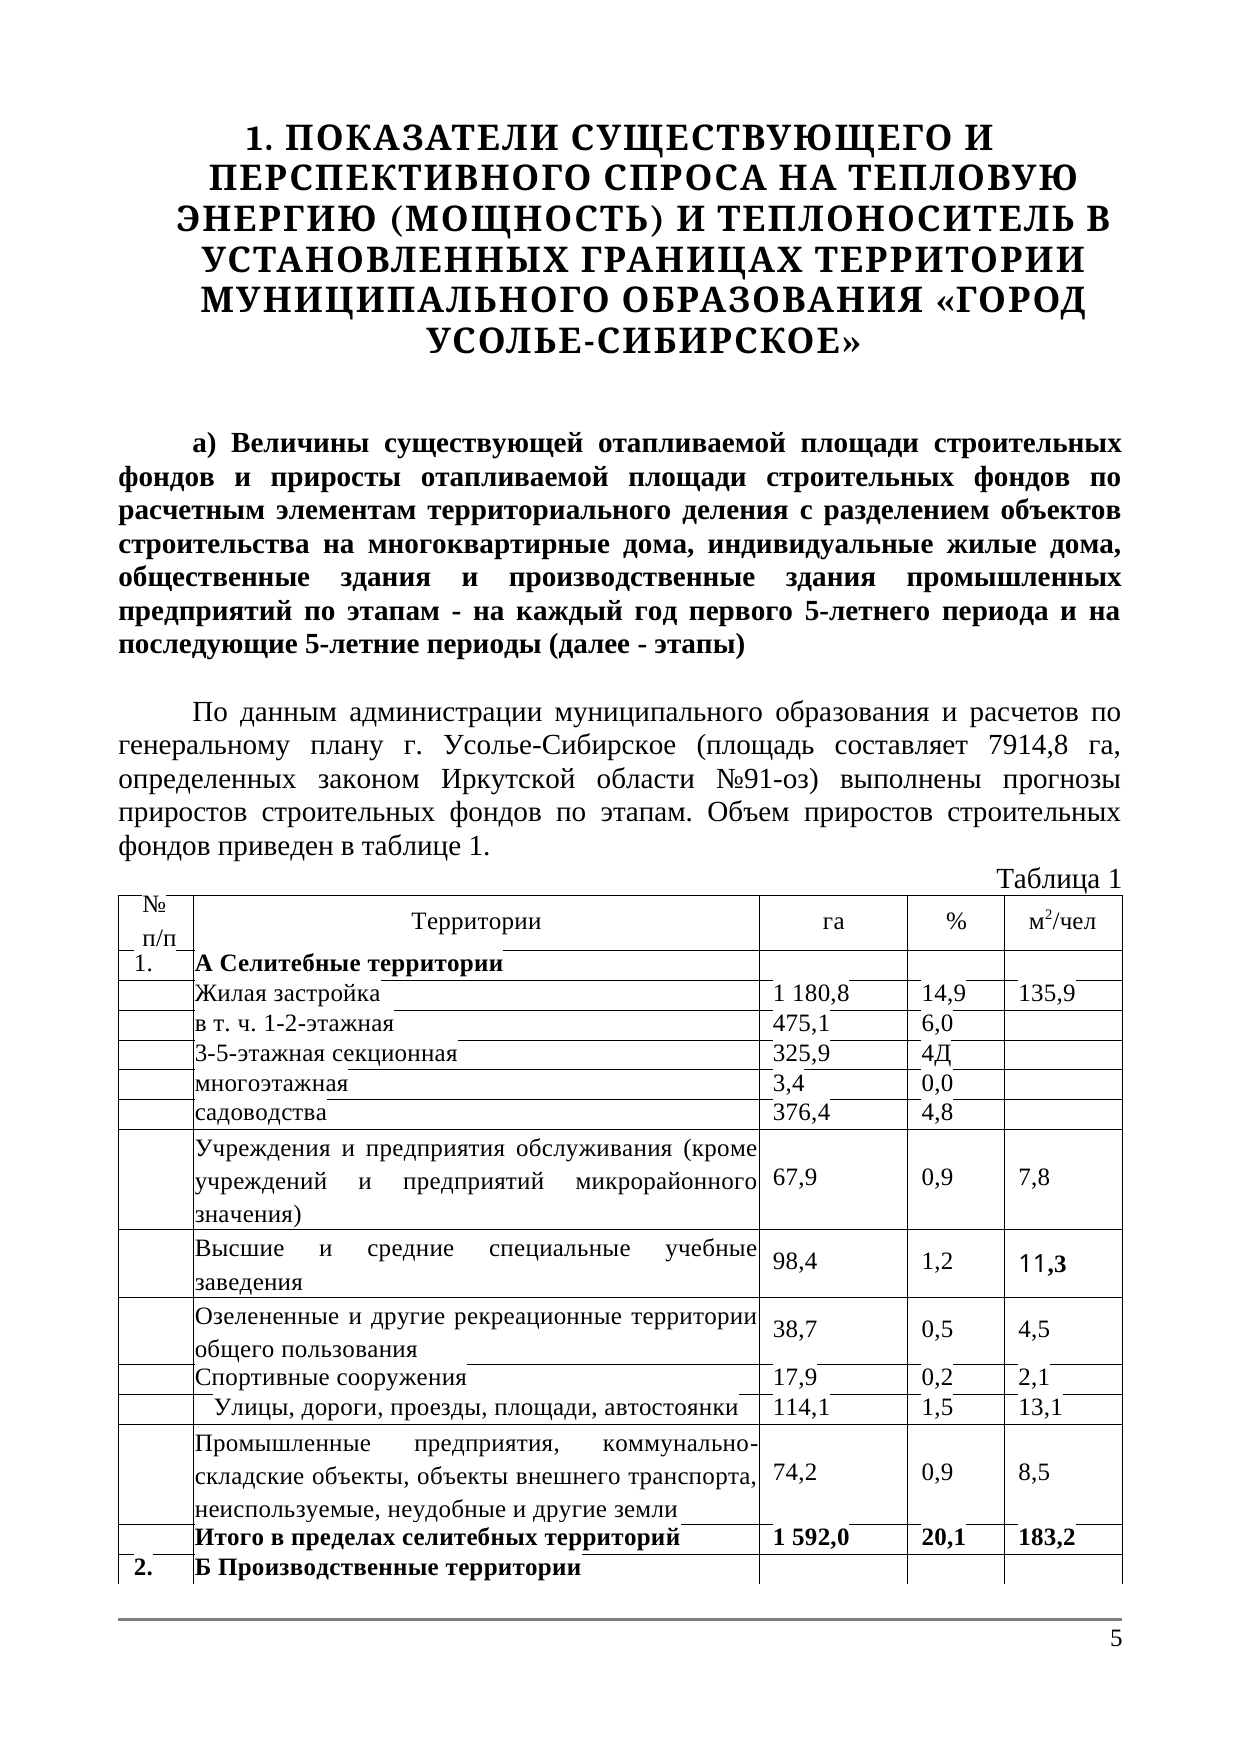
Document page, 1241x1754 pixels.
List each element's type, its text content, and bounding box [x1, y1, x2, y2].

table_cell 1. [119, 951, 193, 980]
table_header % [908, 896, 1004, 950]
table_cell Улицы, дороги, проезды, площади, автостоянки [194, 1395, 759, 1424]
table_cell 4,8 [908, 1100, 1004, 1129]
table_cell 1,2 [908, 1230, 1004, 1297]
table_cell [119, 1230, 193, 1297]
table_cell 11,3 [1005, 1230, 1122, 1297]
table_cell [908, 951, 1004, 980]
table_cell 376,4 [760, 1100, 907, 1129]
table_cell 1 180,8 [760, 981, 907, 1010]
table_cell садоводства [194, 1100, 759, 1129]
table_cell 0,9 [908, 1130, 1004, 1229]
table_cell 38,7 [760, 1298, 907, 1364]
table_cell А Селитебные территории [194, 951, 759, 980]
table_cell 0,5 [908, 1298, 1004, 1364]
table_cell 135,9 [1005, 981, 1122, 1010]
table_cell [119, 1041, 193, 1069]
table_cell [119, 1011, 193, 1039]
table_cell 14,9 [908, 981, 1004, 1010]
table_cell Жилая застройка [194, 981, 759, 1010]
table_cell [1005, 1555, 1122, 1583]
table_cell 17,9 [760, 1365, 907, 1394]
table_cell 0,2 [908, 1365, 1004, 1394]
table_cell Итого в пределах селитебных территорий [194, 1525, 759, 1554]
table_header га [760, 896, 907, 950]
table_cell [119, 1130, 193, 1229]
table_cell [1005, 1041, 1122, 1069]
table_cell Спортивные сооружения [194, 1365, 759, 1394]
table_cell 2,1 [1005, 1365, 1122, 1394]
table_cell 1 592,0 [760, 1525, 907, 1554]
table_cell 475,1 [760, 1011, 907, 1039]
text Таблица 1 [118, 861, 1122, 895]
table_cell Б Производственные территории [194, 1555, 759, 1583]
table_cell в т. ч. 1-2-этажная [194, 1011, 759, 1039]
text По данным администрации муниципального образования и расчетов по генеральному плану г. Усолье-Сибирское (площадь составляет 7914,8 га, определенных законом Иркутской области №91-оз) выполнены прогнозы приростов строительных фондов по этапам. Объем приростов строительных фондов приведен в таблице 1. [118, 694, 1122, 861]
table_cell 4,5 [1005, 1298, 1122, 1364]
table_cell 20,1 [908, 1525, 1004, 1554]
table_cell Озелененные и другие рекреационные территории общего пользования [194, 1298, 759, 1364]
table_cell 0,0 [908, 1070, 1004, 1099]
table_cell 98,4 [760, 1230, 907, 1297]
table_cell [1005, 1011, 1122, 1039]
table_cell [119, 1100, 193, 1129]
subtitle 1. Показатели существующего и перспективного спроса на тепловую энергию (мощность) и теплоноситель в установленных границах территории муниципального образования «город Усолье-Сибирское» [118, 118, 1122, 362]
table_cell 13,1 [1005, 1395, 1122, 1424]
table_header м2/чел [1005, 896, 1122, 950]
table_cell [119, 1070, 193, 1099]
table_cell 3-5-этажная секционная [194, 1041, 759, 1069]
table_cell 6,0 [908, 1011, 1004, 1039]
table_cell 2. [119, 1555, 193, 1583]
table_cell 8,5 [1005, 1425, 1122, 1524]
table_cell [119, 1298, 193, 1364]
table_cell 1,5 [908, 1395, 1004, 1424]
table_cell [119, 981, 193, 1010]
table_cell [119, 1525, 193, 1554]
table_cell 4Д [908, 1041, 1004, 1069]
table_cell 74,2 [760, 1425, 907, 1524]
table_cell 183,2 [1005, 1525, 1122, 1554]
table_cell многоэтажная [194, 1070, 759, 1099]
table_cell [119, 1395, 193, 1424]
text а) Величины существующей отапливаемой площади строительных фондов и приросты отапливаемой площади строительных фондов по расчетным элементам территориального деления с разделением объектов строительства на многоквартирные дома, индивидуальные жилые дома, общественные здания и производственные здания промышленных предприятий по этапам - на каждый год первого 5-летнего периода и на последующие 5-летние периоды (далее - этапы) [118, 425, 1122, 660]
table_cell Учреждения и предприятия обслуживания (кроме учреждений и предприятий микрорайонного значения) [194, 1130, 759, 1229]
table_cell 0,9 [908, 1425, 1004, 1524]
table_cell 67,9 [760, 1130, 907, 1229]
table_cell 114,1 [760, 1395, 907, 1424]
table_cell [119, 1425, 193, 1524]
table_header Территории [194, 896, 759, 950]
table_cell [760, 1555, 907, 1583]
table_cell [760, 951, 907, 980]
table_cell Промышленные предприятия, коммунальноскладские объекты, объекты внешнего транспорта, неиспользуемые, неудобные и другие земли [194, 1425, 759, 1524]
table_cell [908, 1555, 1004, 1583]
table_cell 3,4 [760, 1070, 907, 1099]
table_cell 325,9 [760, 1041, 907, 1069]
table_cell Высшие и средние специальные учебные заведения [194, 1230, 759, 1297]
table_cell [119, 1365, 193, 1394]
table_header № п/п [119, 896, 193, 950]
table_cell [1005, 1100, 1122, 1129]
table_cell 7,8 [1005, 1130, 1122, 1229]
table_cell [1005, 1070, 1122, 1099]
table_cell [1005, 951, 1122, 980]
